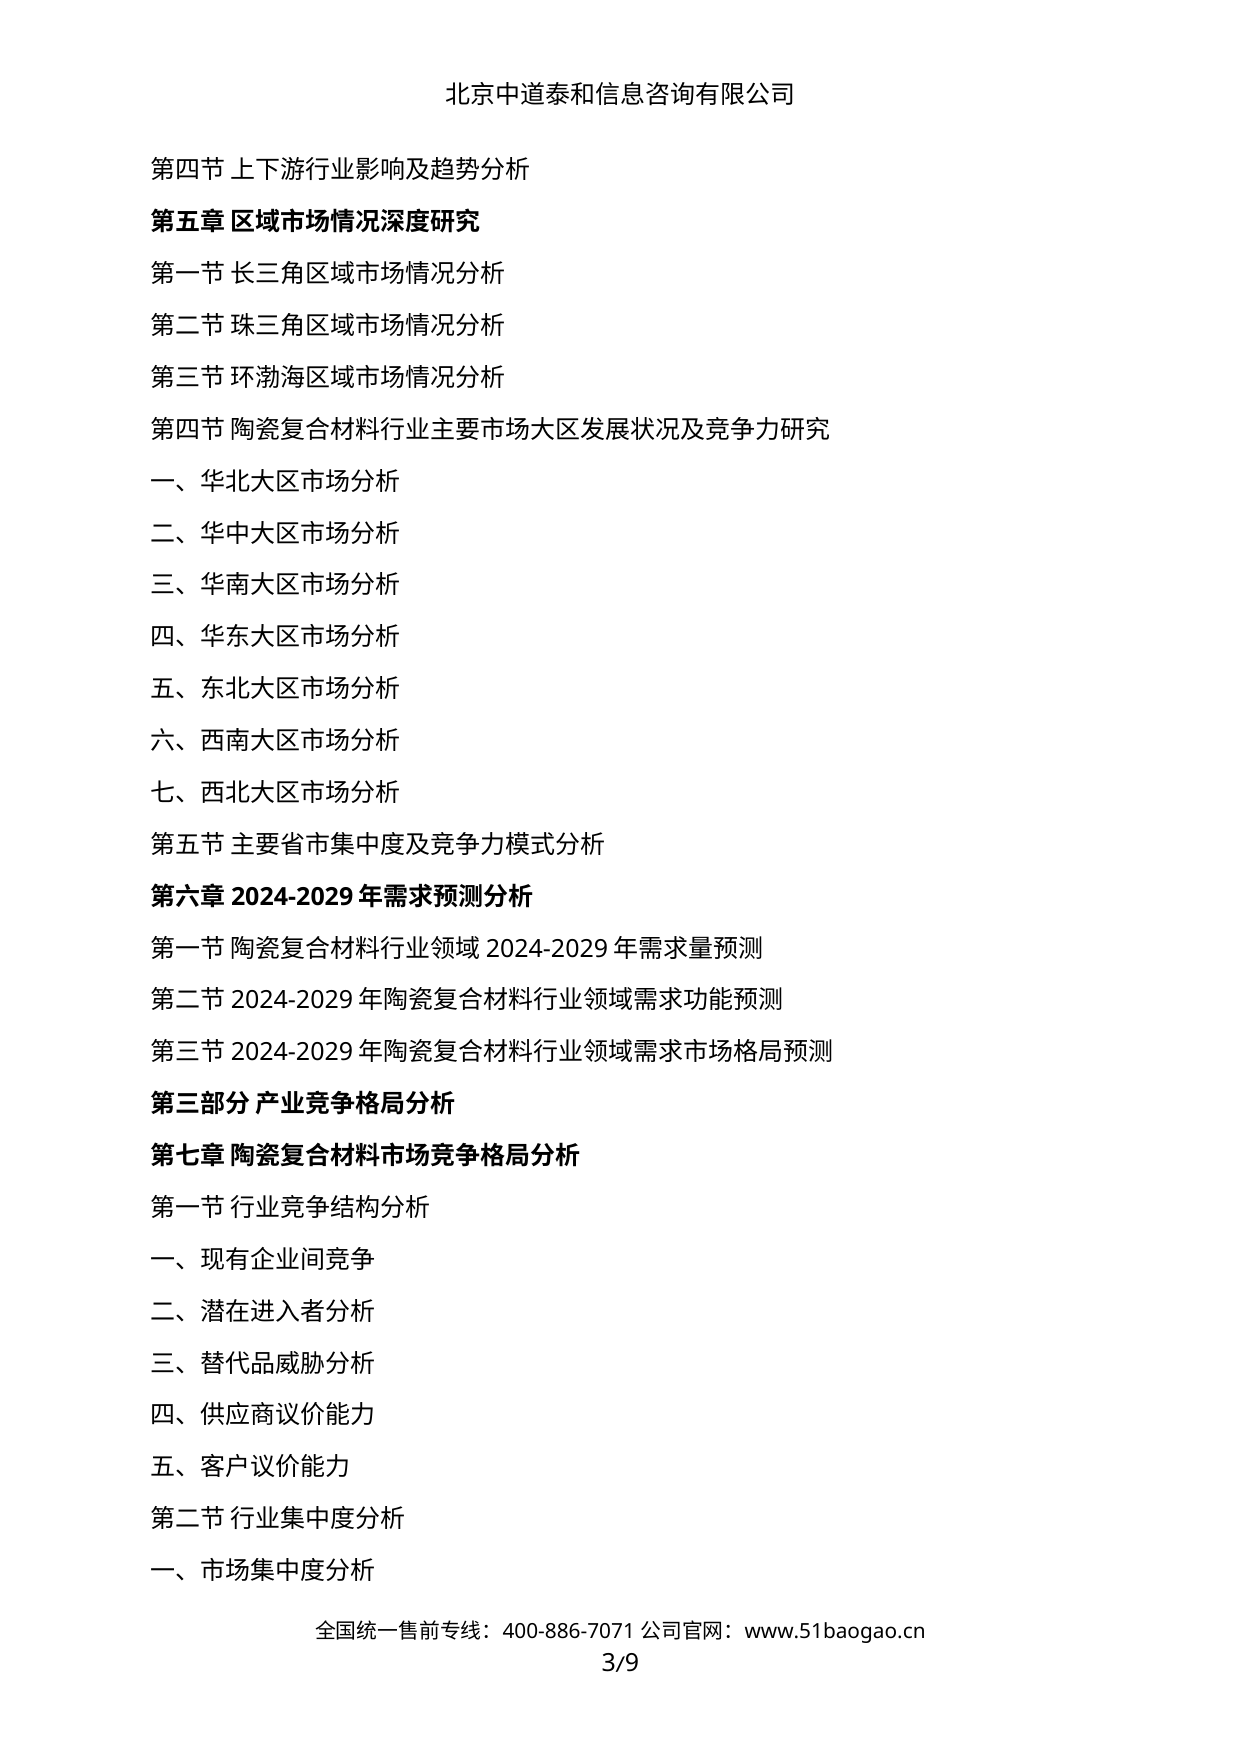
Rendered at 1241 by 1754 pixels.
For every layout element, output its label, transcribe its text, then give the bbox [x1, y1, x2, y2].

text 第五节 主要省市集中度及竞争力模式分析 [150, 824, 1090, 861]
text 一、市场集中度分析 [150, 1551, 1090, 1587]
text 三、替代品威胁分析 [150, 1343, 1090, 1379]
text 第一节 行业竞争结构分析 [150, 1187, 1090, 1224]
text 一、华北大区市场分析 [150, 461, 1090, 497]
text 第二节 2024-2029年陶瓷复合材料行业领域需求功能预测 [150, 980, 1090, 1016]
text 七、西北大区市场分析 [150, 772, 1090, 809]
text 二、华中大区市场分析 [150, 513, 1090, 549]
text 三、华南大区市场分析 [150, 565, 1090, 601]
text 一、现有企业间竞争 [150, 1239, 1090, 1276]
text 五、客户议价能力 [150, 1447, 1090, 1483]
text 第五章 区域市场情况深度研究 [150, 202, 1090, 238]
text 第二节 珠三角区域市场情况分析 [150, 306, 1090, 342]
text 第一节 陶瓷复合材料行业领域2024-2029年需求量预测 [150, 928, 1090, 964]
text 六、西南大区市场分析 [150, 721, 1090, 757]
text 第四节 上下游行业影响及趋势分析 [150, 150, 1090, 186]
text 四、华东大区市场分析 [150, 617, 1090, 653]
text 第三部分 产业竞争格局分析 [150, 1084, 1090, 1120]
text 第一节 长三角区域市场情况分析 [150, 254, 1090, 290]
text 第二节 行业集中度分析 [150, 1499, 1090, 1535]
text 二、潜在进入者分析 [150, 1291, 1090, 1327]
text 第三节 环渤海区域市场情况分析 [150, 357, 1090, 394]
text 第四节 陶瓷复合材料行业主要市场大区发展状况及竞争力研究 [150, 409, 1090, 446]
text 第三节 2024-2029年陶瓷复合材料行业领域需求市场格局预测 [150, 1032, 1090, 1068]
text 五、东北大区市场分析 [150, 669, 1090, 705]
text 第七章 陶瓷复合材料市场竞争格局分析 [150, 1136, 1090, 1172]
text 四、供应商议价能力 [150, 1395, 1090, 1431]
text 第六章 2024-2029年需求预测分析 [150, 876, 1090, 912]
